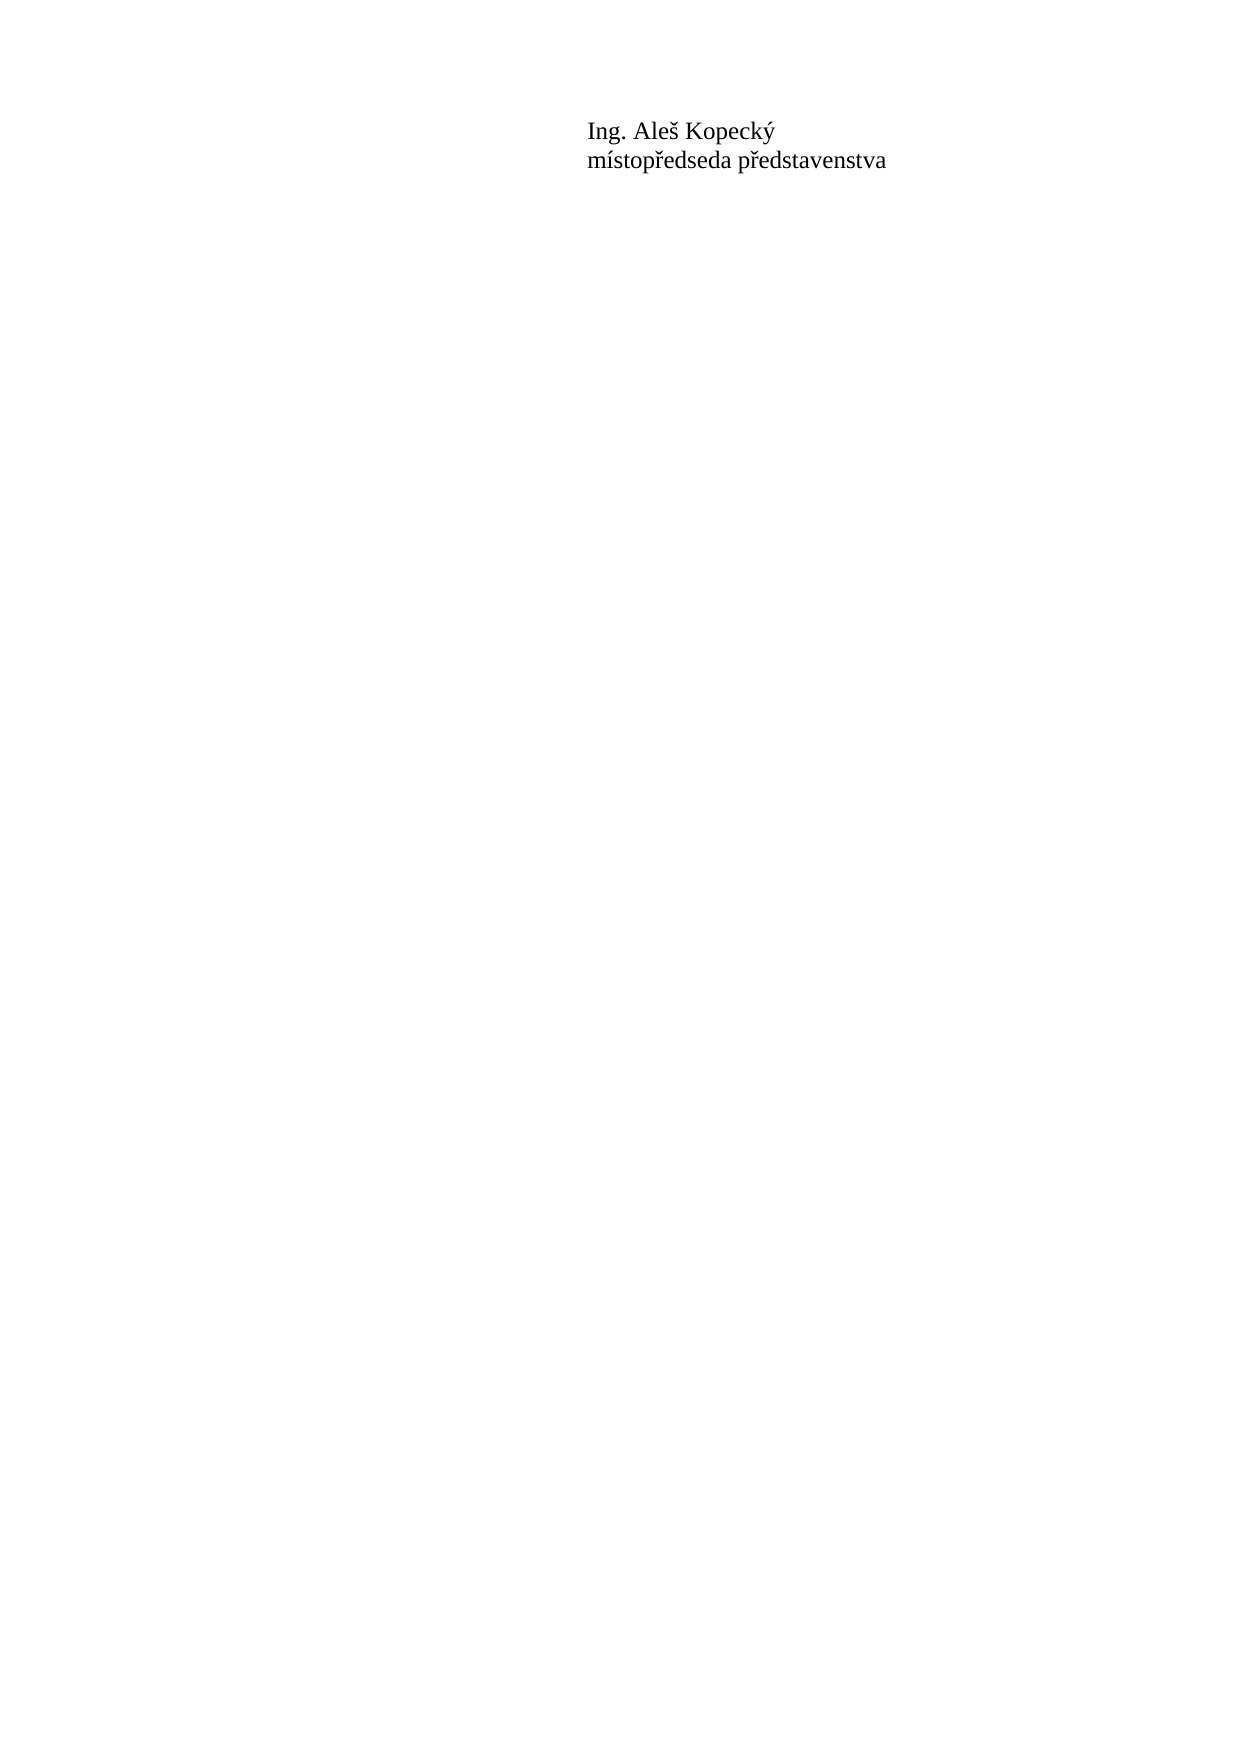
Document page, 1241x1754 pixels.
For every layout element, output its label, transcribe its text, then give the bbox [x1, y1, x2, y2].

text místopředseda představenstva [513, 145, 1169, 174]
text Ing. Aleš Kopecký [513, 116, 1169, 145]
